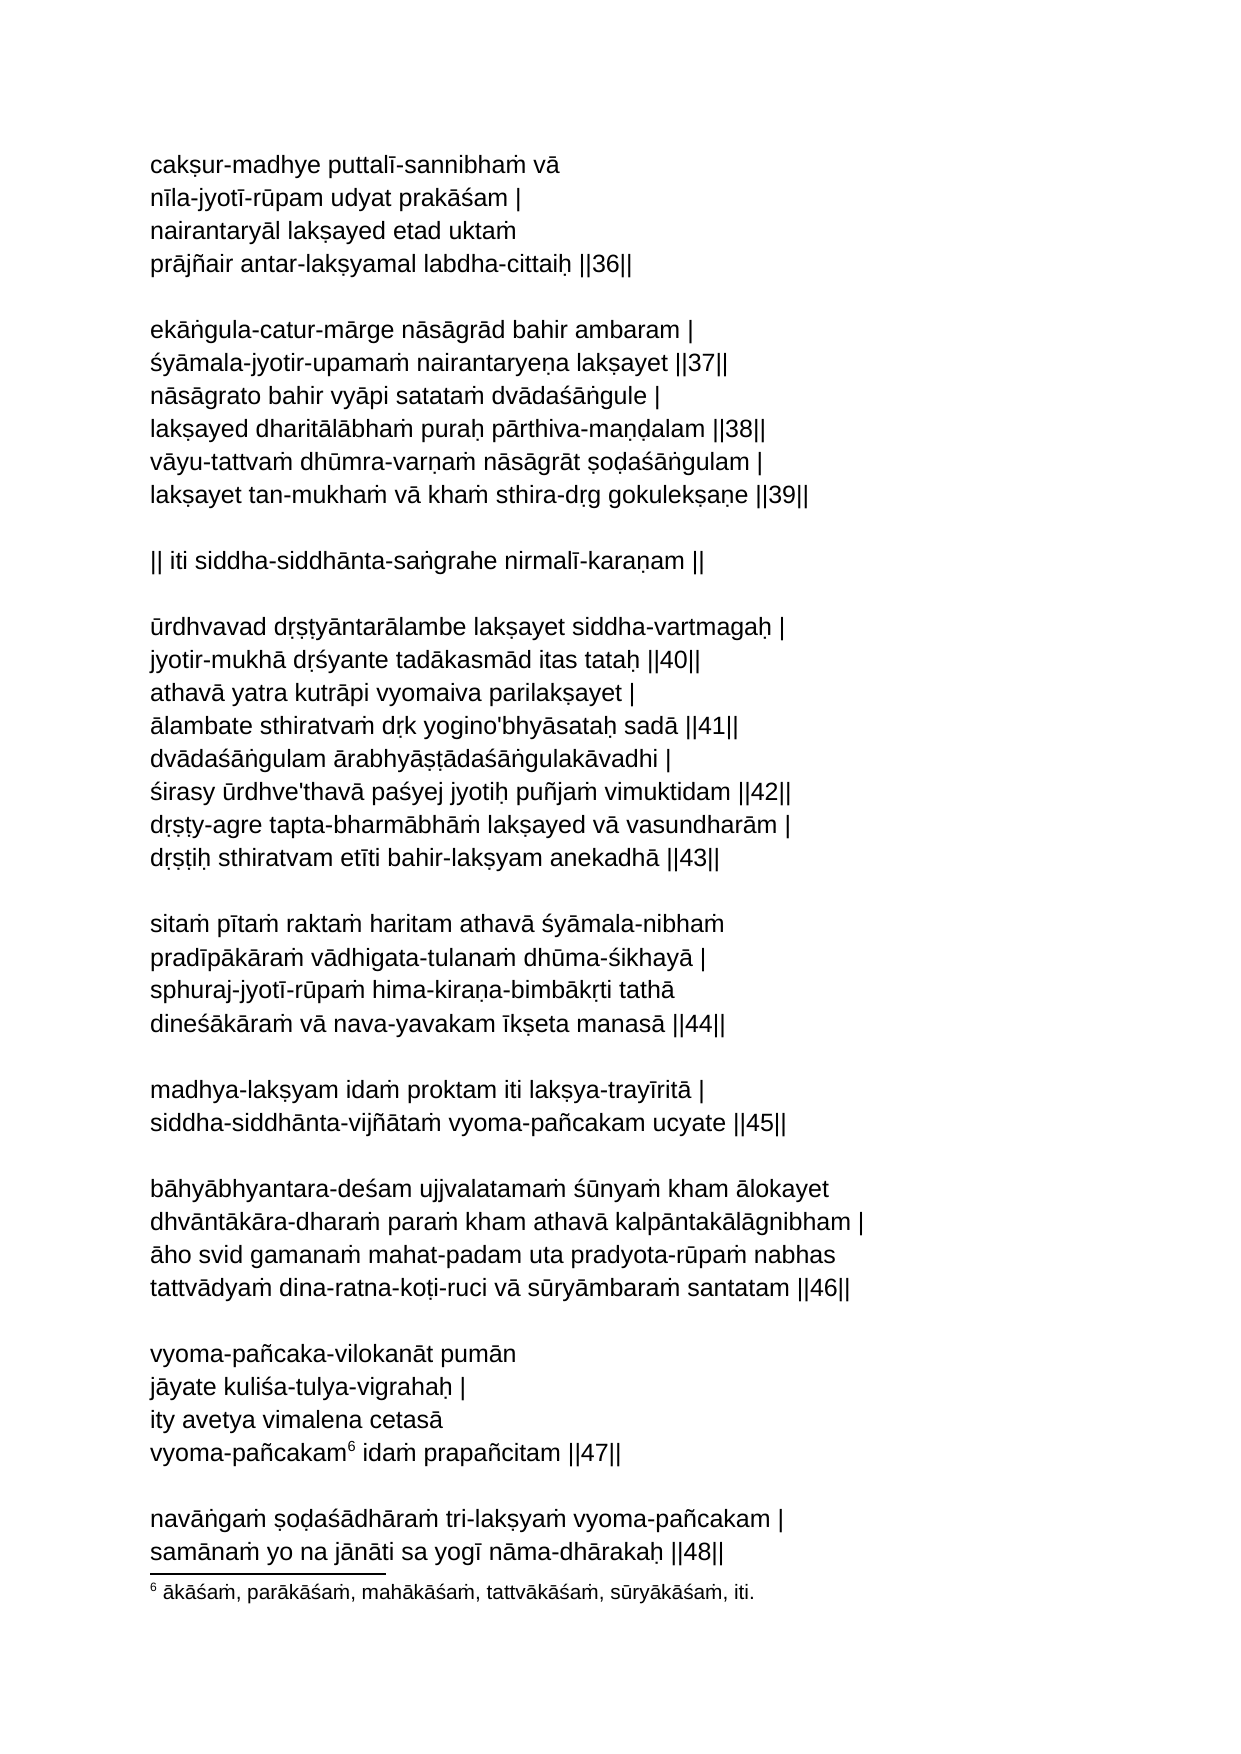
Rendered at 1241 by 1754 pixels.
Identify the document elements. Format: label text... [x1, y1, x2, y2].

text sphuraj-jyotī-rūpaṁ hima-kiraṇa-bimbākṛti tathā [150, 976, 1090, 1004]
text athavā yatra kutrāpi vyomaiva parilakṣayet | [150, 678, 1090, 707]
text lakṣayet tan-mukhaṁ vā khaṁ sthira-dṛg gokulekṣaṇe ||39|| [150, 480, 1090, 509]
text tattvādyaṁ dina-ratna-koṭi-ruci vā sūryāmbaraṁ santatam ||46|| [150, 1273, 1090, 1301]
text ity avetya vimalena cetasā [150, 1405, 1090, 1433]
text nairantaryāl lakṣayed etad uktaṁ [150, 216, 1090, 245]
text nīla-jyotī-rūpam udyat prakāśam | [150, 183, 1090, 212]
text vāyu-tattvaṁ dhūmra-varṇaṁ nāsāgrāt ṣoḍaśāṅgulam | [150, 447, 1090, 476]
text dṛṣṭiḥ sthiratvam etīti bahir-lakṣyam anekadhā ||43|| [150, 843, 1090, 872]
text dineśākāraṁ vā nava-yavakam īkṣeta manasā ||44|| [150, 1008, 1090, 1037]
text vyoma-pañcakam idaṁ prapañcitam ||47|| [150, 1438, 1090, 1467]
text nāsāgrato bahir vyāpi satataṁ dvādaśāṅgule | [150, 381, 1090, 410]
text samānaṁ yo na jānāti sa yogī nāma-dhārakaḥ ||48|| [150, 1537, 1090, 1566]
text bāhyābhyantara-deśam ujjvalatamaṁ śūnyaṁ kham ālokayet [150, 1174, 1090, 1202]
text vyoma-pañcaka-vilokanāt pumān [150, 1339, 1090, 1367]
text || iti siddha-siddhānta-saṅgrahe nirmalī-karaṇam || [150, 546, 1090, 575]
text āho svid gamanaṁ mahat-padam uta pradyota-rūpaṁ nabhas [150, 1240, 1090, 1268]
text ālambate sthiratvaṁ dṛk yogino'bhyāsataḥ sadā ||41|| [150, 711, 1090, 740]
text sitaṁ pītaṁ raktaṁ haritam athavā śyāmala-nibhaṁ [150, 909, 1090, 938]
text jyotir-mukhā dṛśyante tadākasmād itas tataḥ ||40|| [150, 645, 1090, 674]
text dṛṣṭy-agre tapta-bharmābhāṁ lakṣayed vā vasundharām | [150, 810, 1090, 839]
text pradīpākāraṁ vādhigata-tulanaṁ dhūma-śikhayā | [150, 942, 1090, 971]
text navāṅgaṁ ṣoḍaśādhāraṁ tri-lakṣyaṁ vyoma-pañcakam | [150, 1504, 1090, 1533]
text madhya-lakṣyam idaṁ proktam iti lakṣya-trayīritā | [150, 1074, 1090, 1103]
text siddha-siddhānta-vijñātaṁ vyoma-pañcakam ucyate ||45|| [150, 1108, 1090, 1136]
text śyāmala-jyotir-upamaṁ nairantaryeṇa lakṣayet ||37|| [150, 348, 1090, 377]
text prājñair antar-lakṣyamal labdha-cittaiḥ ||36|| [150, 249, 1090, 278]
text ūrdhvavad dṛṣṭyāntarālambe lakṣayet siddha-vartmagaḥ | [150, 612, 1090, 641]
text jāyate kuliśa-tulya-vigrahaḥ | [150, 1372, 1090, 1401]
text cakṣur-madhye puttalī-sannibhaṁ vā [150, 150, 1090, 179]
text ekāṅgula-catur-mārge nāsāgrād bahir ambaram | [150, 315, 1090, 344]
text lakṣayed dharitālābhaṁ puraḥ pārthiva-maṇḍalam ||38|| [150, 414, 1090, 443]
text śirasy ūrdhve'thavā paśyej jyotiḥ puñjaṁ vimuktidam ||42|| [150, 777, 1090, 806]
text dhvāntākāra-dharaṁ paraṁ kham athavā kalpāntakālāgnibham | [150, 1207, 1090, 1235]
text dvādaśāṅgulam ārabhyāṣṭādaśāṅgulakāvadhi | [150, 744, 1090, 773]
